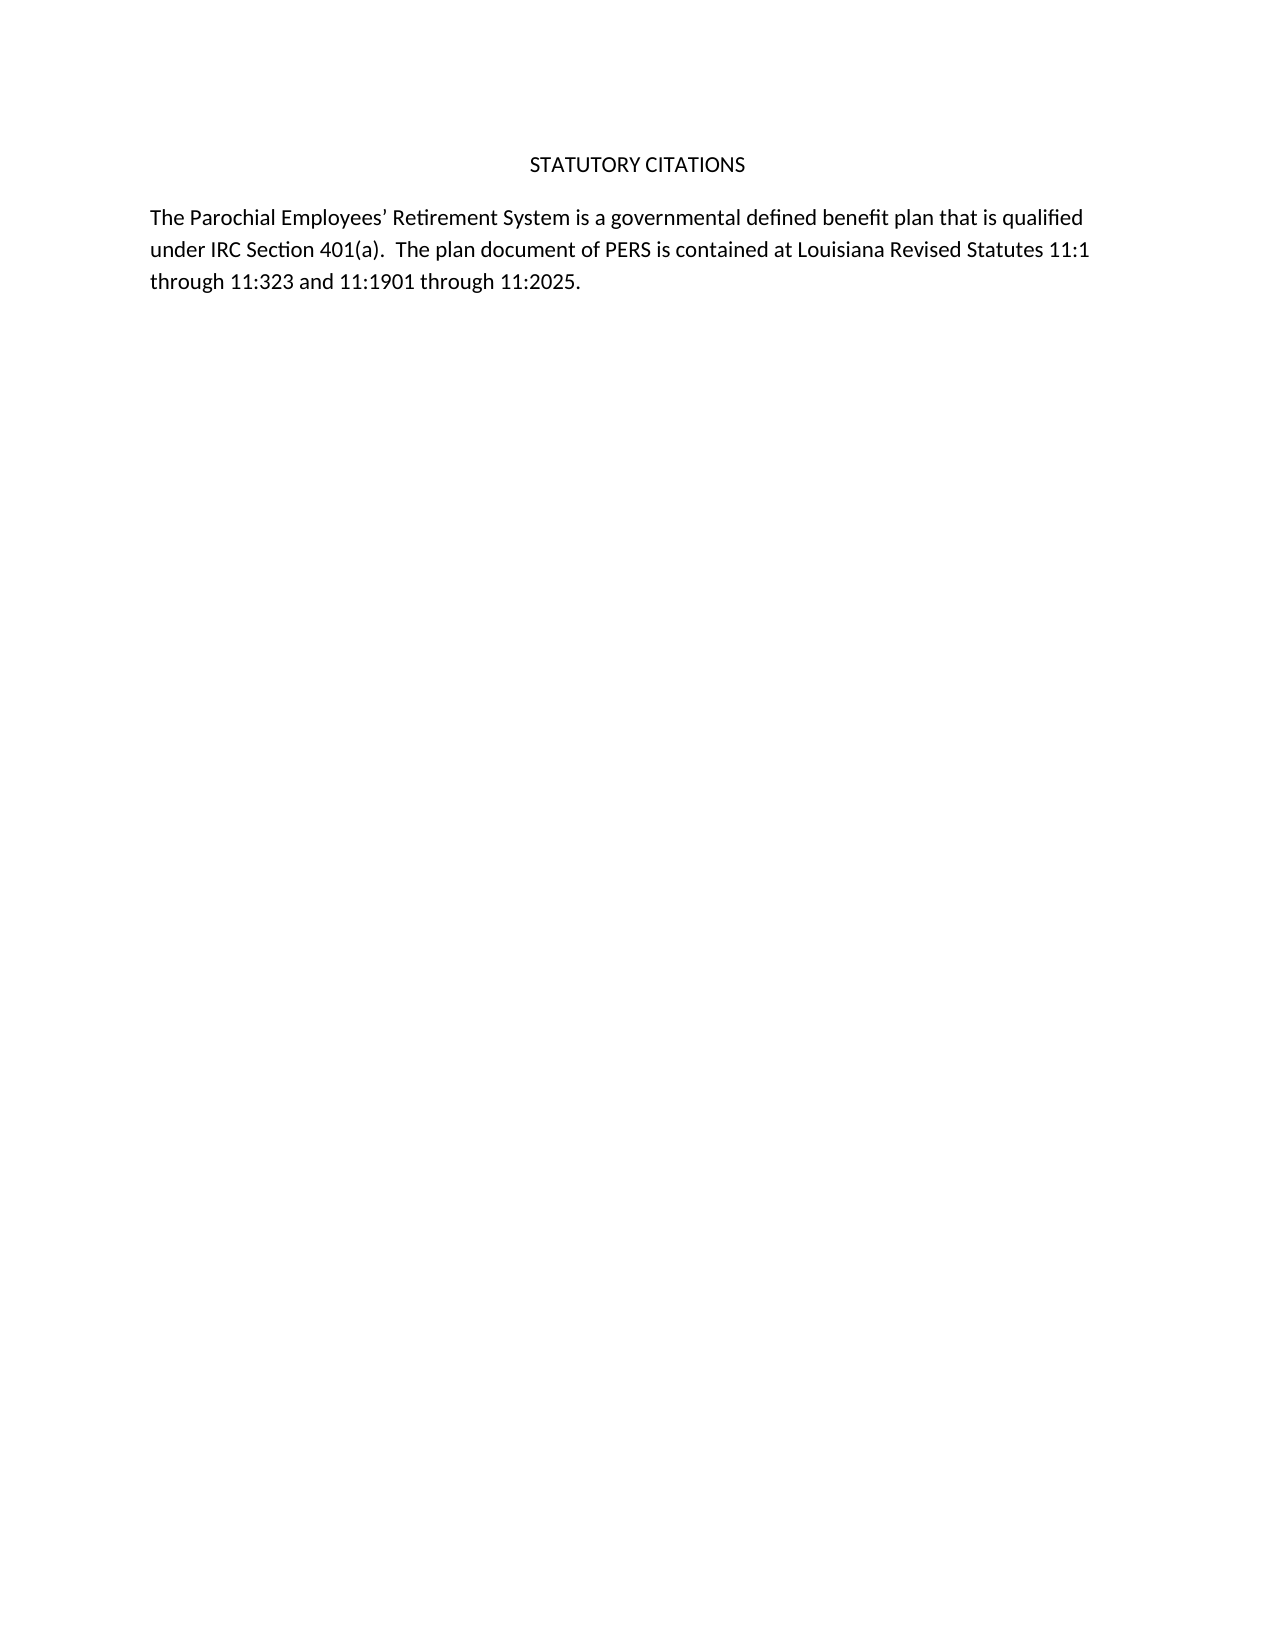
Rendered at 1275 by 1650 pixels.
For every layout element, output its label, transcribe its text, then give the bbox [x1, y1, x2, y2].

text The Parochial Employees’ Retirement System is a governmental defined benefit plan that is qualified under IRC Section 401(a). The plan document of PERS is contained at Louisiana Revised Statutes 11:1 through 11:323 and 11:1901 through 11:2025. [150, 203, 1125, 295]
text STATUTORY CITATIONS [150, 150, 1125, 178]
